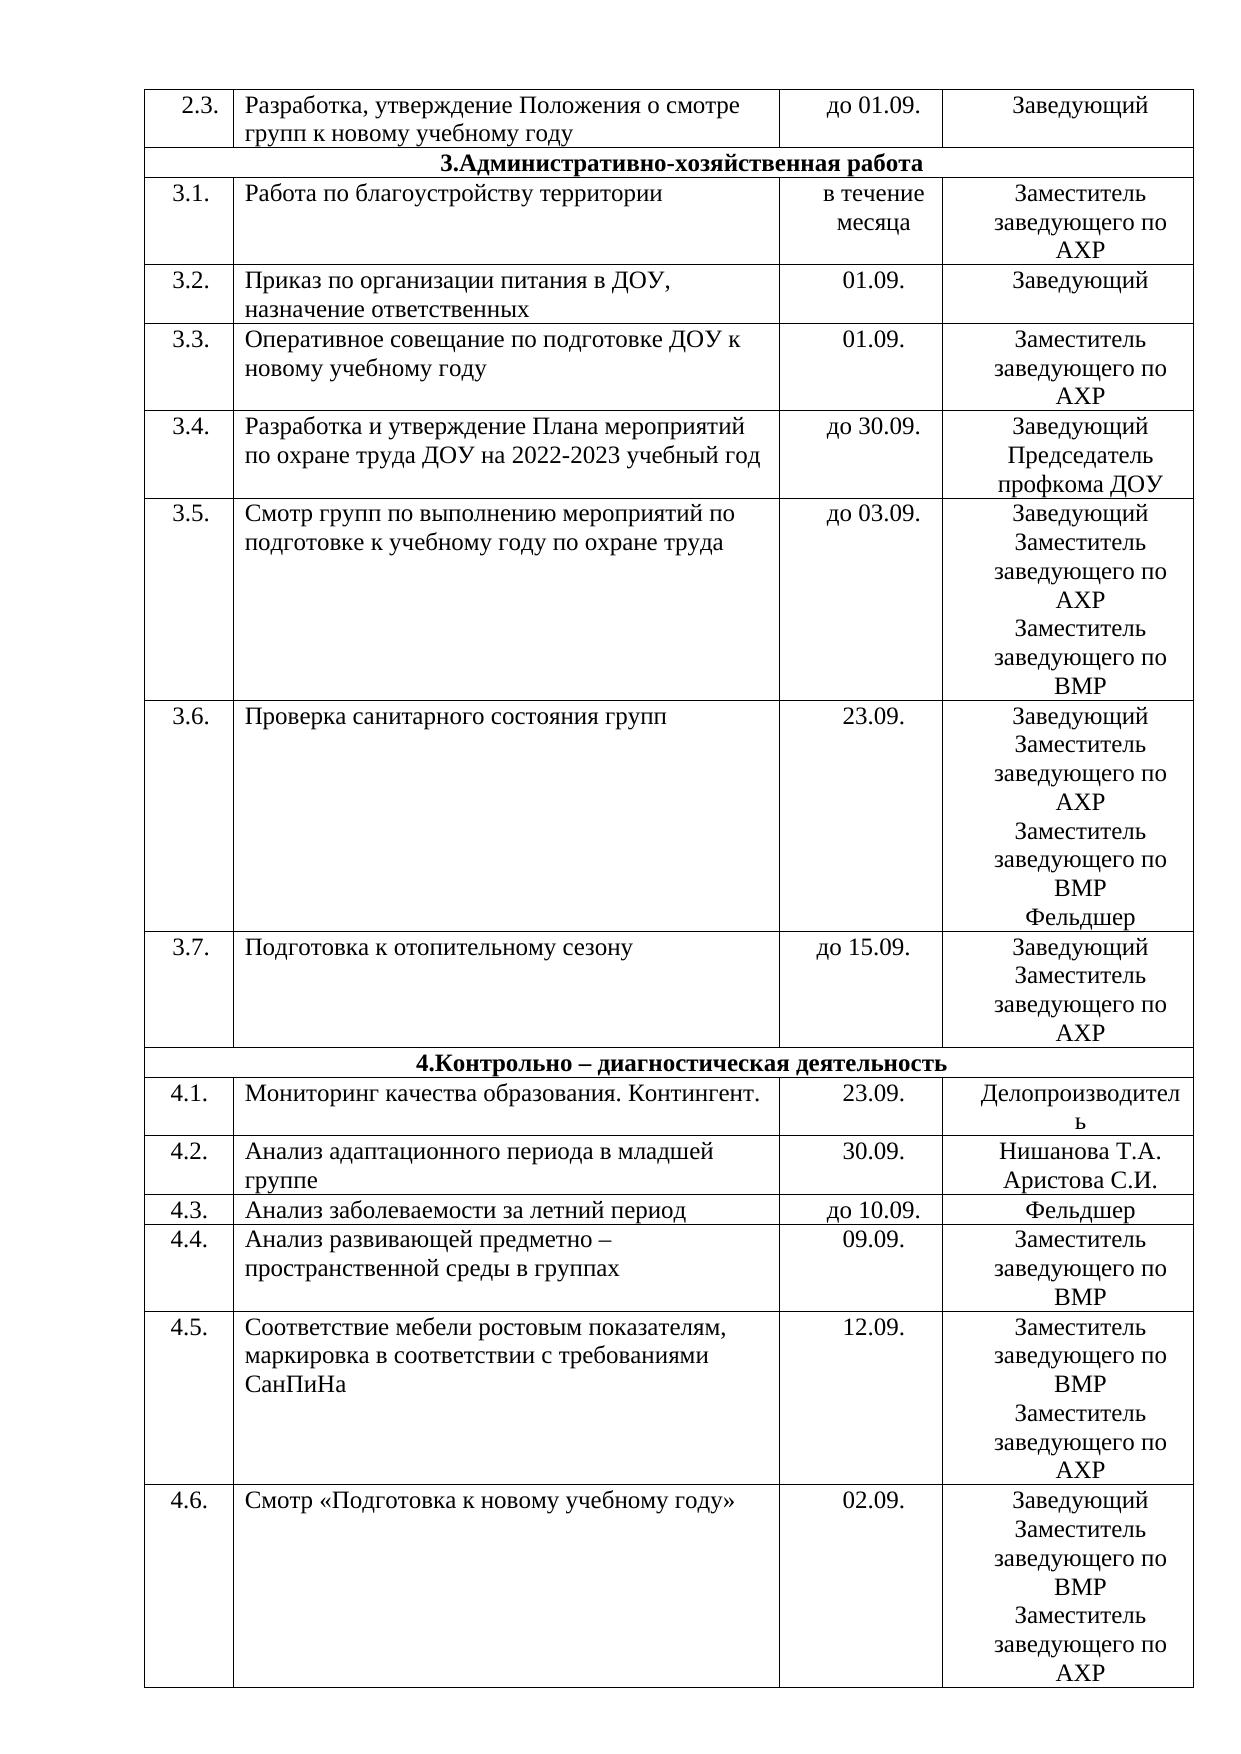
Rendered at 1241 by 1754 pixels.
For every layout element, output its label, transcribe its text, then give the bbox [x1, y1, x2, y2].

table_cell до 15.09. [780, 932, 942, 1047]
table_cell Нишанова Т.А. Аристова С.И. [943, 1136, 1193, 1194]
table_cell Заместитель заведующего по ВМР Заместитель заведующего по АХР [943, 1312, 1193, 1484]
table_cell Проверка санитарного состояния групп [234, 701, 779, 931]
table_cell Фельдшер [943, 1195, 1193, 1223]
table_cell 4.2. [145, 1136, 233, 1194]
table_cell Заведующий Заместитель заведующего по АХР Заместитель заведующего по ВМР Фельдшер [943, 701, 1193, 931]
table_cell Подготовка к отопительному сезону [234, 932, 779, 1047]
table_cell 3.7. [145, 932, 233, 1047]
table_cell Мониторинг качества образования. Контингент. [234, 1078, 779, 1135]
table_cell Работа по благоустройству территории [234, 178, 779, 264]
table_cell Делопроизводитель [943, 1078, 1193, 1135]
table_cell 23.09. [780, 1078, 942, 1135]
table_cell 4.5. [145, 1312, 233, 1484]
table_cell 4.3. [145, 1195, 233, 1223]
table_cell 3.5. [145, 499, 233, 700]
table_cell Смотр «Подготовка к новому учебному году» [234, 1485, 779, 1687]
table_cell 30.09. [780, 1136, 942, 1194]
table_cell 3.3. [145, 324, 233, 410]
table_cell Заведующий Заместитель заведующего по ВМР Заместитель заведующего по АХР [943, 1485, 1193, 1687]
table_cell 4.Контрольно – диагностическая деятельность [145, 1048, 1193, 1077]
table_cell 4.6. [145, 1485, 233, 1687]
table_cell Заместитель заведующего по ВМР [943, 1225, 1193, 1311]
table_cell 3.2. [145, 265, 233, 323]
table_cell Заведующий [943, 90, 1193, 147]
table_cell до 01.09. [780, 90, 942, 147]
table_cell Анализ развивающей предметно – пространственной среды в группах [234, 1225, 779, 1311]
table_cell 02.09. [780, 1485, 942, 1687]
table_cell до 03.09. [780, 499, 942, 700]
table_cell 01.09. [780, 324, 942, 410]
table_cell до 10.09. [780, 1195, 942, 1223]
table_cell в течение месяца [780, 178, 942, 264]
table_cell 3.6. [145, 701, 233, 931]
table_cell 23.09. [780, 701, 942, 931]
table_cell Оперативное совещание по подготовке ДОУ к новому учебному году [234, 324, 779, 410]
table_cell Анализ заболеваемости за летний период [234, 1195, 779, 1223]
table_cell 12.09. [780, 1312, 942, 1484]
table_cell 4.4. [145, 1225, 233, 1311]
table_cell Заведующий Председатель профкома ДОУ [943, 411, 1193, 497]
table_cell Заведующий Заместитель заведующего по АХР [943, 932, 1193, 1047]
table_cell Разработка и утверждение Плана мероприятий по охране труда ДОУ на 2022-2023 учебный год [234, 411, 779, 497]
table_cell 3.1. [145, 178, 233, 264]
table_cell Заведующий [943, 265, 1193, 323]
table_cell 09.09. [780, 1225, 942, 1311]
table_cell 4.1. [145, 1078, 233, 1135]
table_cell Соответствие мебели ростовым показателям, маркировка в соответствии с требованиями СанПиНа [234, 1312, 779, 1484]
table_cell Разработка, утверждение Положения о смотре групп к новому учебному году [234, 90, 779, 147]
table_cell Анализ адаптационного периода в младшей группе [234, 1136, 779, 1194]
table_cell до 30.09. [780, 411, 942, 497]
table_cell Смотр групп по выполнению мероприятий по подготовке к учебному году по охране труда [234, 499, 779, 700]
table_cell 3.4. [145, 411, 233, 497]
table_cell Заместитель заведующего по АХР [943, 324, 1193, 410]
table_cell Заведующий Заместитель заведующего по АХР Заместитель заведующего по ВМР [943, 499, 1193, 700]
table_cell 3.Административно-хозяйственная работа [145, 148, 1193, 177]
table_cell 01.09. [780, 265, 942, 323]
table_cell Заместитель заведующего по АХР [943, 178, 1193, 264]
table_cell 2.3. [145, 90, 233, 147]
table_cell Приказ по организации питания в ДОУ, назначение ответственных [234, 265, 779, 323]
